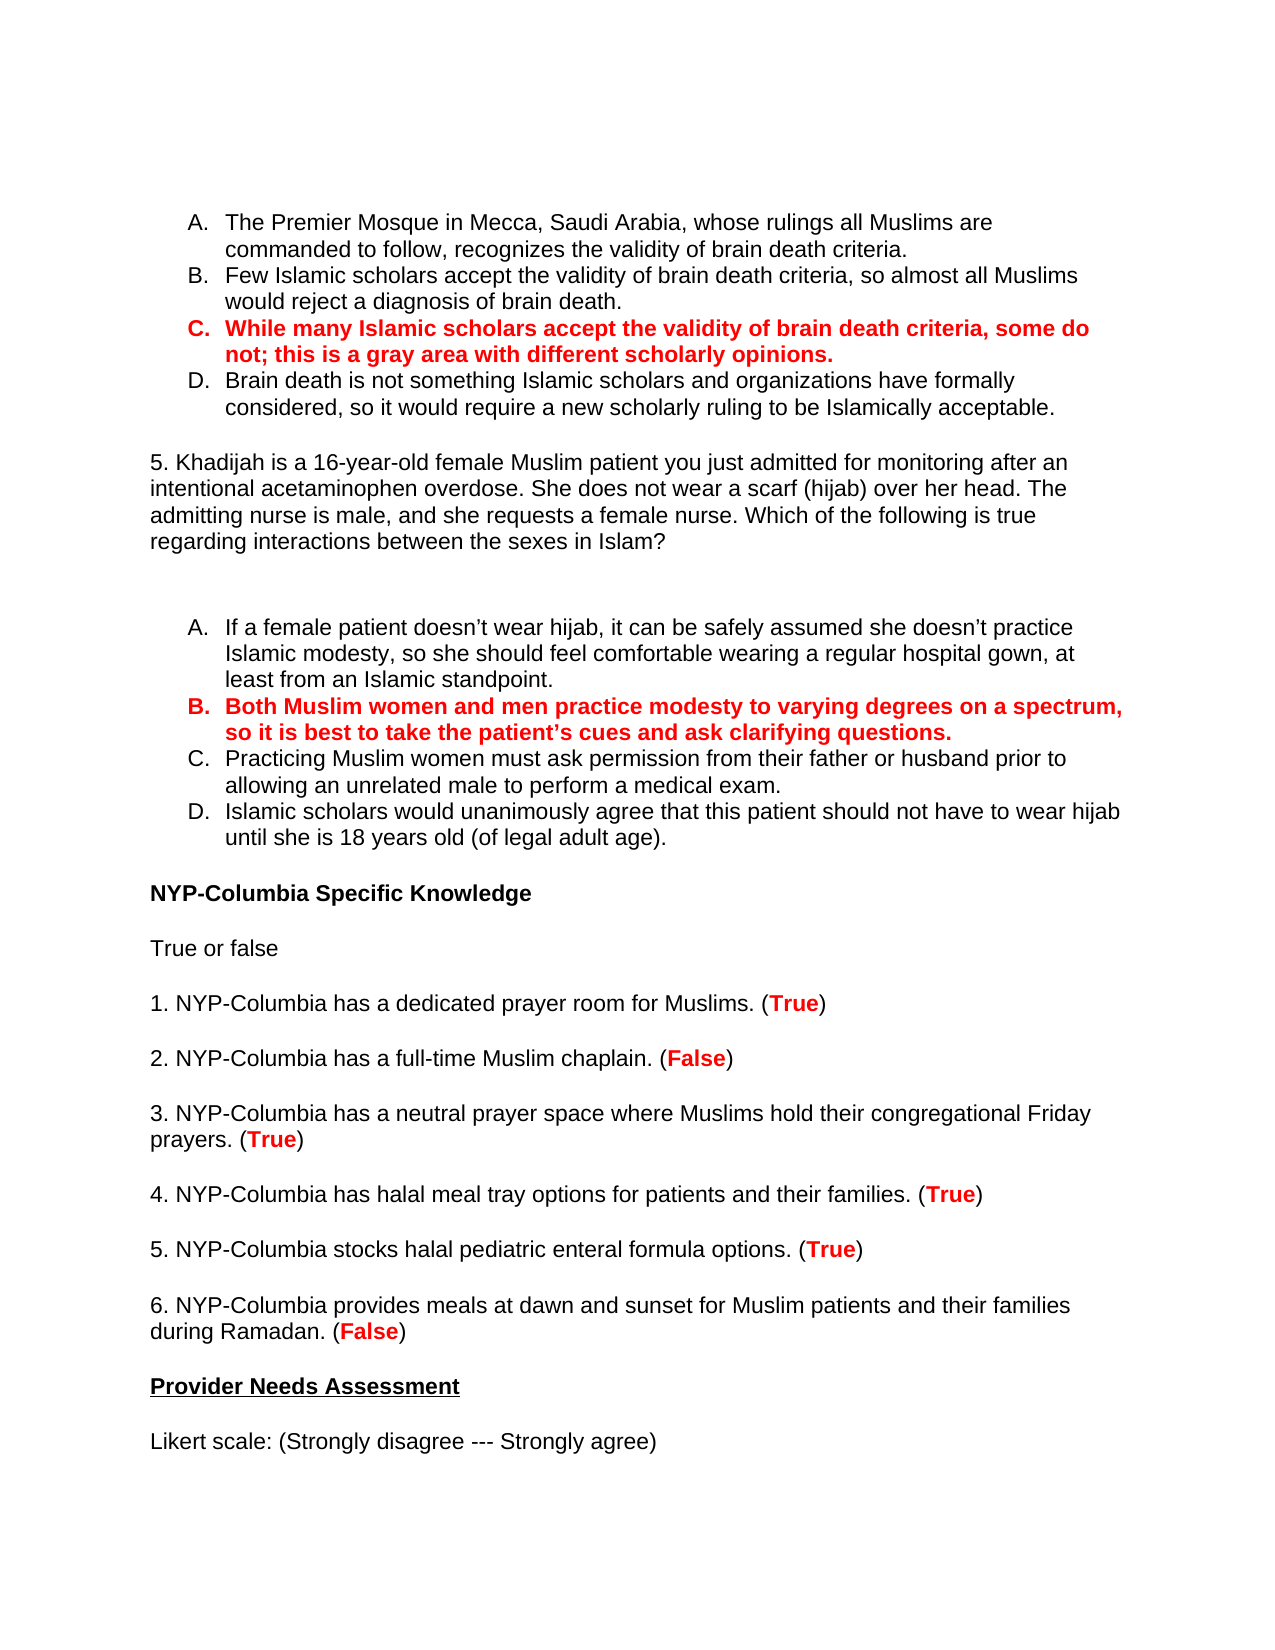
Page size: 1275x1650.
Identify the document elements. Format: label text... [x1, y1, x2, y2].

text NYP-Columbia Specific Knowledge [150, 879, 1125, 906]
text Likert scale: (Strongly disagree --- Strongly agree) [150, 1428, 1125, 1454]
list Both Muslim women and men practice modesty to varying degrees on a spectrum, so it is best to take the patient’s cues and ask clarifying questions. [187, 693, 1125, 745]
list Few Islamic scholars accept the validity of brain death criteria, so almost all Muslims would reject a diagnosis of brain death. [187, 262, 1125, 315]
list While many Islamic scholars accept the validity of brain death criteria, some do not; this is a gray area with different scholarly opinions. [187, 315, 1125, 367]
text True or false [150, 934, 1125, 961]
list Islamic scholars would unanimously agree that this patient should not have to wear hijab until she is 18 years old (of legal adult age). [187, 798, 1125, 851]
text 2. NYP-Columbia has a full-time Muslim chaplain. (False) [150, 1045, 1125, 1071]
list If a female patient doesn’t wear hijab, it can be safely assumed she doesn’t practice Islamic modesty, so she should feel comfortable wearing a regular hospital gown, at least from an Islamic standpoint. [187, 613, 1125, 693]
text 1. NYP-Columbia has a dedicated prayer room for Muslims. (True) [150, 990, 1125, 1016]
list Brain death is not something Islamic scholars and organizations have formally considered, so it would require a new scholarly ruling to be Islamically acceptable. [187, 367, 1125, 420]
text 3. NYP-Columbia has a neutral prayer space where Muslims hold their congregational Friday prayers. (True) [150, 1100, 1125, 1153]
text 5. Khadijah is a 16-year-old female Muslim patient you just admitted for monitoring after an intentional acetaminophen overdose. She does not wear a scarf (hijab) over her head. The admitting nurse is male, and she requests a female nurse. Which of the following is true regarding interactions between the sexes in Islam? [150, 449, 1125, 554]
text Provider Needs Assessment [150, 1373, 1125, 1399]
text 4. NYP-Columbia has halal meal tray options for patients and their families. (True) [150, 1181, 1125, 1208]
list The Premier Mosque in Mecca, Saudi Arabia, whose rulings all Muslims are commanded to follow, recognizes the validity of brain death criteria. [187, 209, 1125, 262]
text 6. NYP-Columbia provides meals at dawn and sunset for Muslim patients and their families during Ramadan. (False) [150, 1292, 1125, 1344]
list Practicing Muslim women must ask permission from their father or husband prior to allowing an unrelated male to perform a medical exam. [187, 745, 1125, 798]
text 5. NYP-Columbia stocks halal pediatric enteral formula options. (True) [150, 1236, 1125, 1263]
